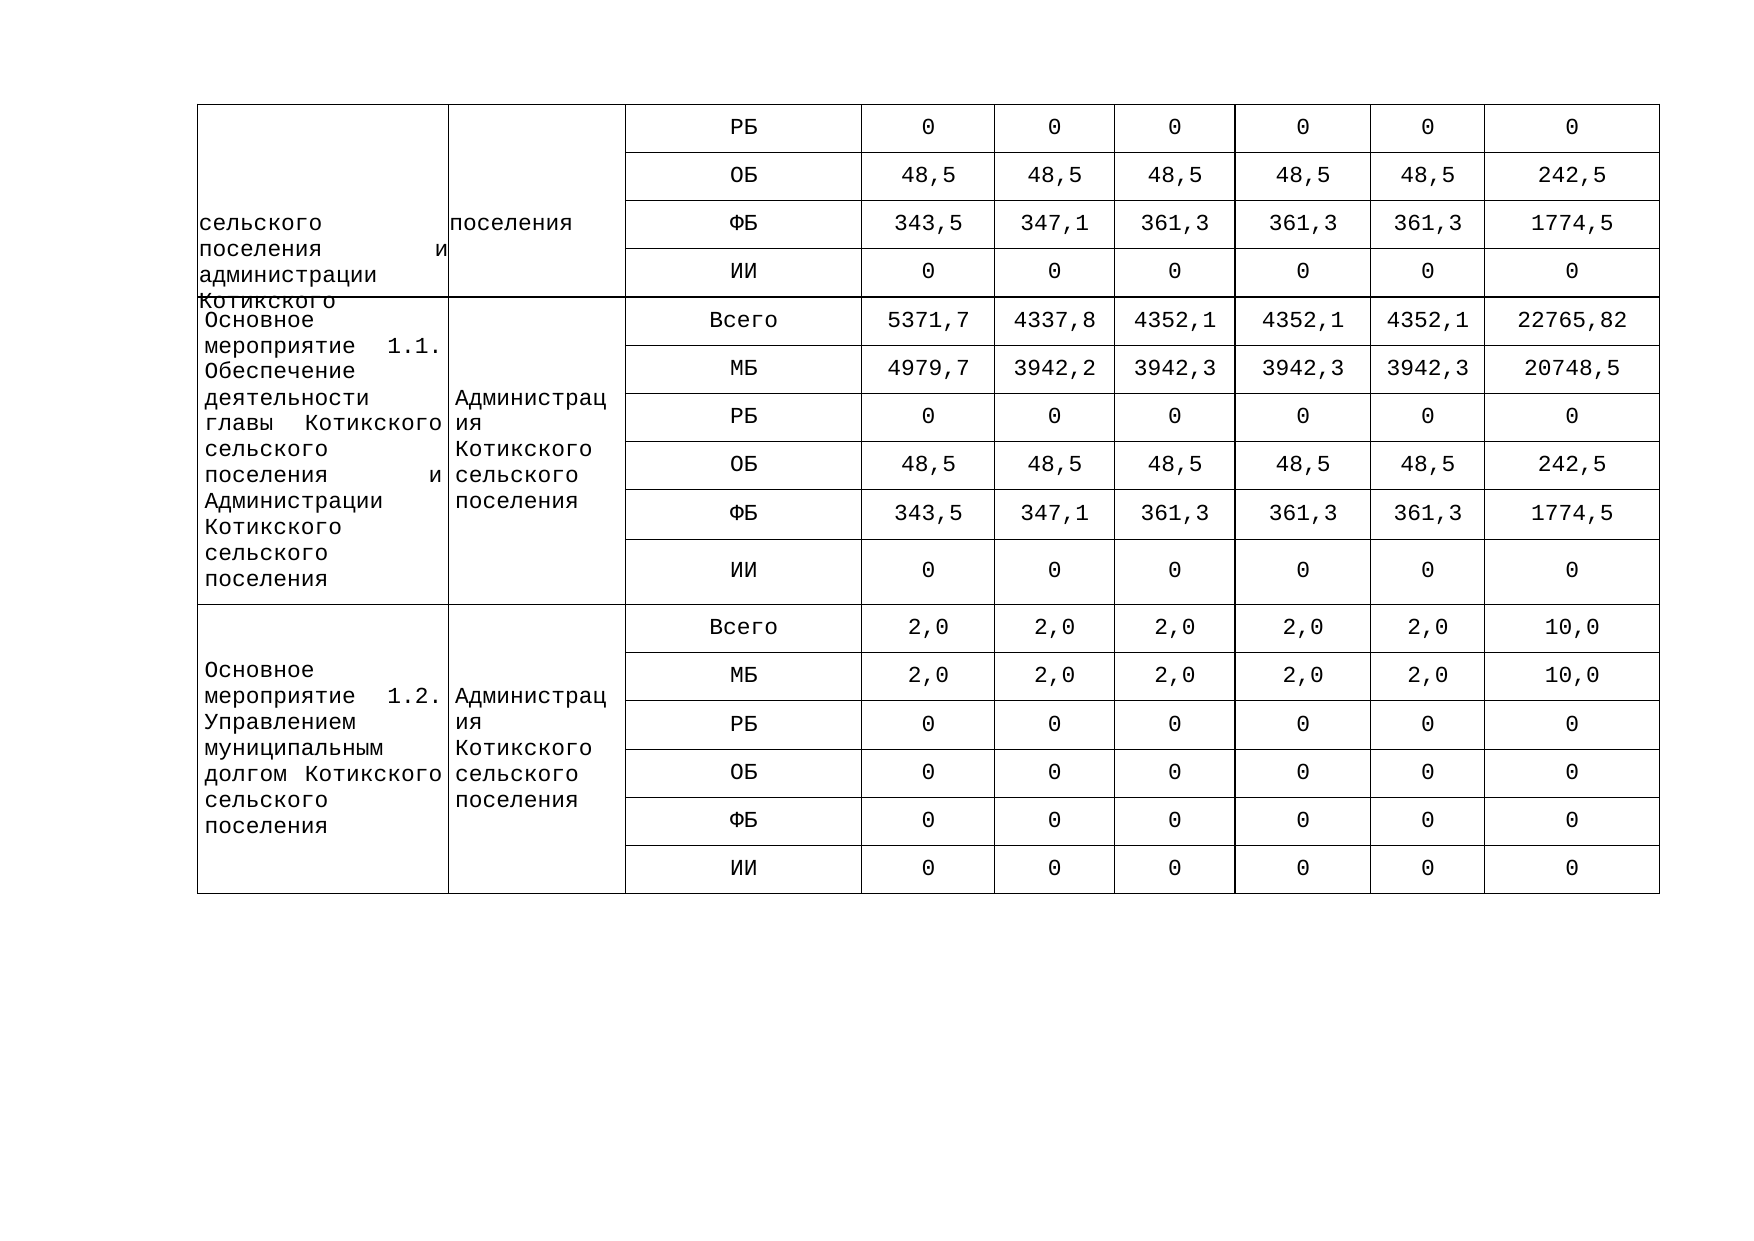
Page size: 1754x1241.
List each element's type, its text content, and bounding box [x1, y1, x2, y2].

table_cell РБ [626, 394, 861, 441]
table_cell 361,3 [1371, 201, 1484, 248]
table_cell 242,5 [1485, 442, 1659, 489]
table_cell 48,5 [1236, 153, 1370, 200]
table_cell 347,1 [995, 201, 1114, 248]
table_cell ФБ [626, 798, 861, 845]
table_cell 0 [1485, 394, 1659, 441]
table_cell 5371,7 [862, 298, 994, 344]
table_cell 0 [1115, 249, 1234, 296]
table_cell ФБ [626, 201, 861, 248]
table_cell Основное мероприятие 1.1. Обеспечение деятельности главы Котикского сельского поселения и Администрации Котикского сельского поселения [198, 298, 448, 604]
table_cell 361,3 [1236, 490, 1370, 539]
table_cell 3942,3 [1115, 346, 1234, 393]
table_cell Всего [626, 298, 861, 344]
table_cell 0 [1371, 249, 1484, 296]
table_cell 48,5 [995, 153, 1114, 200]
table_cell 0 [1115, 701, 1234, 749]
table_cell 343,5 [862, 490, 994, 539]
table_cell 0 [1485, 798, 1659, 845]
table_cell 0 [995, 105, 1114, 152]
table_cell 0 [1236, 249, 1370, 296]
table_cell 0 [995, 249, 1114, 296]
table_cell 347,1 [995, 490, 1114, 539]
table_cell 2,0 [1236, 653, 1370, 700]
table_cell 48,5 [995, 442, 1114, 489]
table_cell 48,5 [1236, 442, 1370, 489]
table_cell 4352,1 [1371, 298, 1484, 344]
table_cell 0 [862, 249, 994, 296]
table_cell РБ [626, 701, 861, 749]
table_cell 20748,5 [1485, 346, 1659, 393]
table_cell 0 [862, 750, 994, 797]
table_cell 0 [1485, 540, 1659, 604]
table_cell 0 [1371, 540, 1484, 604]
table_cell 0 [1485, 105, 1659, 152]
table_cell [449, 605, 625, 893]
table_cell 0 [995, 701, 1114, 749]
table_cell 0 [995, 540, 1114, 604]
table_cell 0 [1115, 846, 1234, 893]
table_cell 0 [1115, 750, 1234, 797]
table_cell 3942,3 [1371, 346, 1484, 393]
table_cell МБ [626, 346, 861, 393]
table_cell 2,0 [862, 605, 994, 652]
table_cell ИИ [626, 249, 861, 296]
table_cell ФБ [626, 490, 861, 539]
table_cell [449, 298, 625, 604]
table_cell 0 [1115, 798, 1234, 845]
table_cell 0 [862, 394, 994, 441]
table_cell 0 [1371, 105, 1484, 152]
table_cell 0 [995, 846, 1114, 893]
table_cell 0 [1236, 701, 1370, 749]
table_cell 0 [1371, 701, 1484, 749]
table_cell 22765,82 [1485, 298, 1659, 344]
table_cell 361,3 [1371, 490, 1484, 539]
table_cell Основное мероприятие 1.2. Управлением муниципальным долгом Котикского сельского поселения [198, 605, 448, 893]
table_cell 0 [1485, 701, 1659, 749]
table_cell 361,3 [1236, 201, 1370, 248]
table_cell 0 [862, 846, 994, 893]
table_cell 361,3 [1115, 201, 1234, 248]
table_cell 0 [1236, 540, 1370, 604]
table_cell 361,3 [1115, 490, 1234, 539]
table_cell 48,5 [1115, 153, 1234, 200]
table_cell 0 [995, 750, 1114, 797]
table_cell РБ [626, 105, 861, 152]
table_cell 2,0 [1371, 605, 1484, 652]
table_cell 242,5 [1485, 153, 1659, 200]
table_cell 10,0 [1485, 605, 1659, 652]
table_cell 2,0 [1236, 605, 1370, 652]
table_cell 4352,1 [1115, 298, 1234, 344]
table_cell 2,0 [862, 653, 994, 700]
table_cell ОБ [626, 750, 861, 797]
table_cell 0 [995, 394, 1114, 441]
table_cell 0 [1236, 394, 1370, 441]
table_cell 0 [1236, 105, 1370, 152]
table_cell 4337,8 [995, 298, 1114, 344]
table_cell 10,0 [1485, 653, 1659, 700]
table_cell 0 [1115, 394, 1234, 441]
table_cell ОБ [626, 153, 861, 200]
table_cell ОБ [626, 442, 861, 489]
table_cell Всего [626, 605, 861, 652]
table_cell 0 [1485, 846, 1659, 893]
table_cell 48,5 [1371, 442, 1484, 489]
table_cell 4979,7 [862, 346, 994, 393]
table_cell 0 [1236, 798, 1370, 845]
table_cell 0 [1371, 846, 1484, 893]
table_cell 48,5 [862, 442, 994, 489]
table_cell 3942,3 [1236, 346, 1370, 393]
table_cell 0 [1485, 750, 1659, 797]
table_cell 4352,1 [1236, 298, 1370, 344]
table_cell 48,5 [1115, 442, 1234, 489]
table_cell 0 [862, 701, 994, 749]
table_cell ИИ [626, 846, 861, 893]
table_cell 1774,5 [1485, 201, 1659, 248]
table_cell 2,0 [995, 653, 1114, 700]
table_cell 0 [1115, 540, 1234, 604]
table_cell 0 [862, 798, 994, 845]
table_cell 0 [862, 105, 994, 152]
table_cell 48,5 [862, 153, 994, 200]
table_cell 1774,5 [1485, 490, 1659, 539]
table_cell 0 [1371, 798, 1484, 845]
table_cell 0 [1485, 249, 1659, 296]
table_cell ИИ [626, 540, 861, 604]
table_cell 48,5 [1371, 153, 1484, 200]
table_cell 0 [1371, 394, 1484, 441]
table_cell 0 [1236, 750, 1370, 797]
table_cell 0 [1115, 105, 1234, 152]
table_cell 2,0 [1115, 653, 1234, 700]
table_cell 0 [1236, 846, 1370, 893]
table_cell 0 [862, 540, 994, 604]
table_cell 343,5 [862, 201, 994, 248]
table_cell МБ [626, 653, 861, 700]
table_cell 3942,2 [995, 346, 1114, 393]
table_cell 2,0 [1115, 605, 1234, 652]
table_cell 0 [1371, 750, 1484, 797]
table_cell 2,0 [1371, 653, 1484, 700]
table_cell 0 [995, 798, 1114, 845]
table_cell 2,0 [995, 605, 1114, 652]
